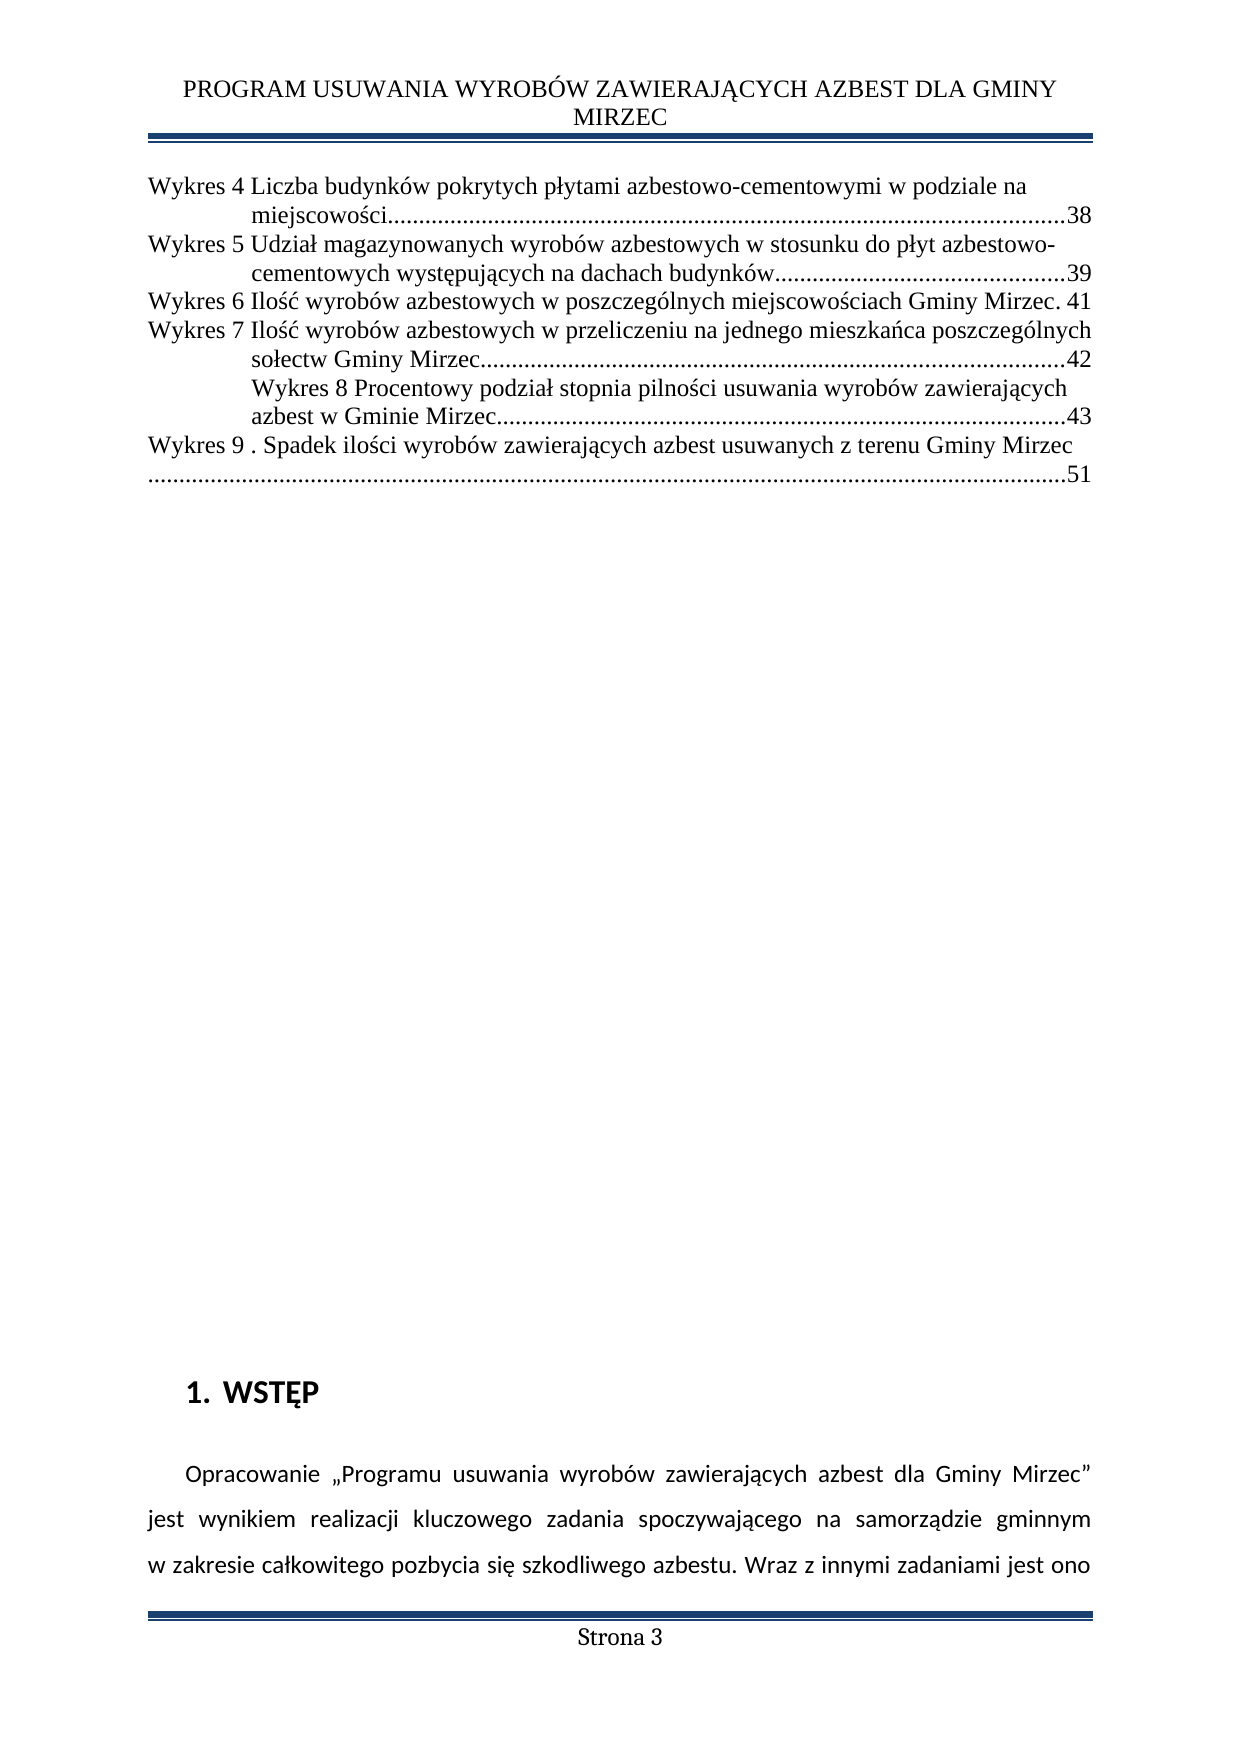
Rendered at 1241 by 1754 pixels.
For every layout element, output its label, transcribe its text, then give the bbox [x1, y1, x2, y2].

text Wykres 9 . Spadek ilości wyrobów zawierających azbest usuwanych z terenu Gminy Mirzec 51 [148, 430, 1093, 488]
text Wykres 8 Procentowy podział stopnia pilności usuwania wyrobów zawierających azbest w Gminie Mirzec 43 [251, 373, 1093, 430]
subtitle WSTĘP [185, 1371, 1093, 1412]
text Wykres 4 Liczba budynków pokrytych płytami azbestowo-cementowymi w podziale na miejscowości 38 [148, 171, 1093, 229]
text Wykres 5 Udział magazynowanych wyrobów azbestowych w stosunku do płyt azbestowo-cementowych występujących na dachach budynków 39 [148, 229, 1093, 286]
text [148, 1458, 1093, 1580]
text Wykres 7 Ilość wyrobów azbestowych w przeliczeniu na jednego mieszkańca poszczególnych sołectw Gminy Mirzec 42 [148, 315, 1093, 373]
text Wykres 6 Ilość wyrobów azbestowych w poszczególnych miejscowościach Gminy Mirzec 41 [148, 286, 1093, 315]
